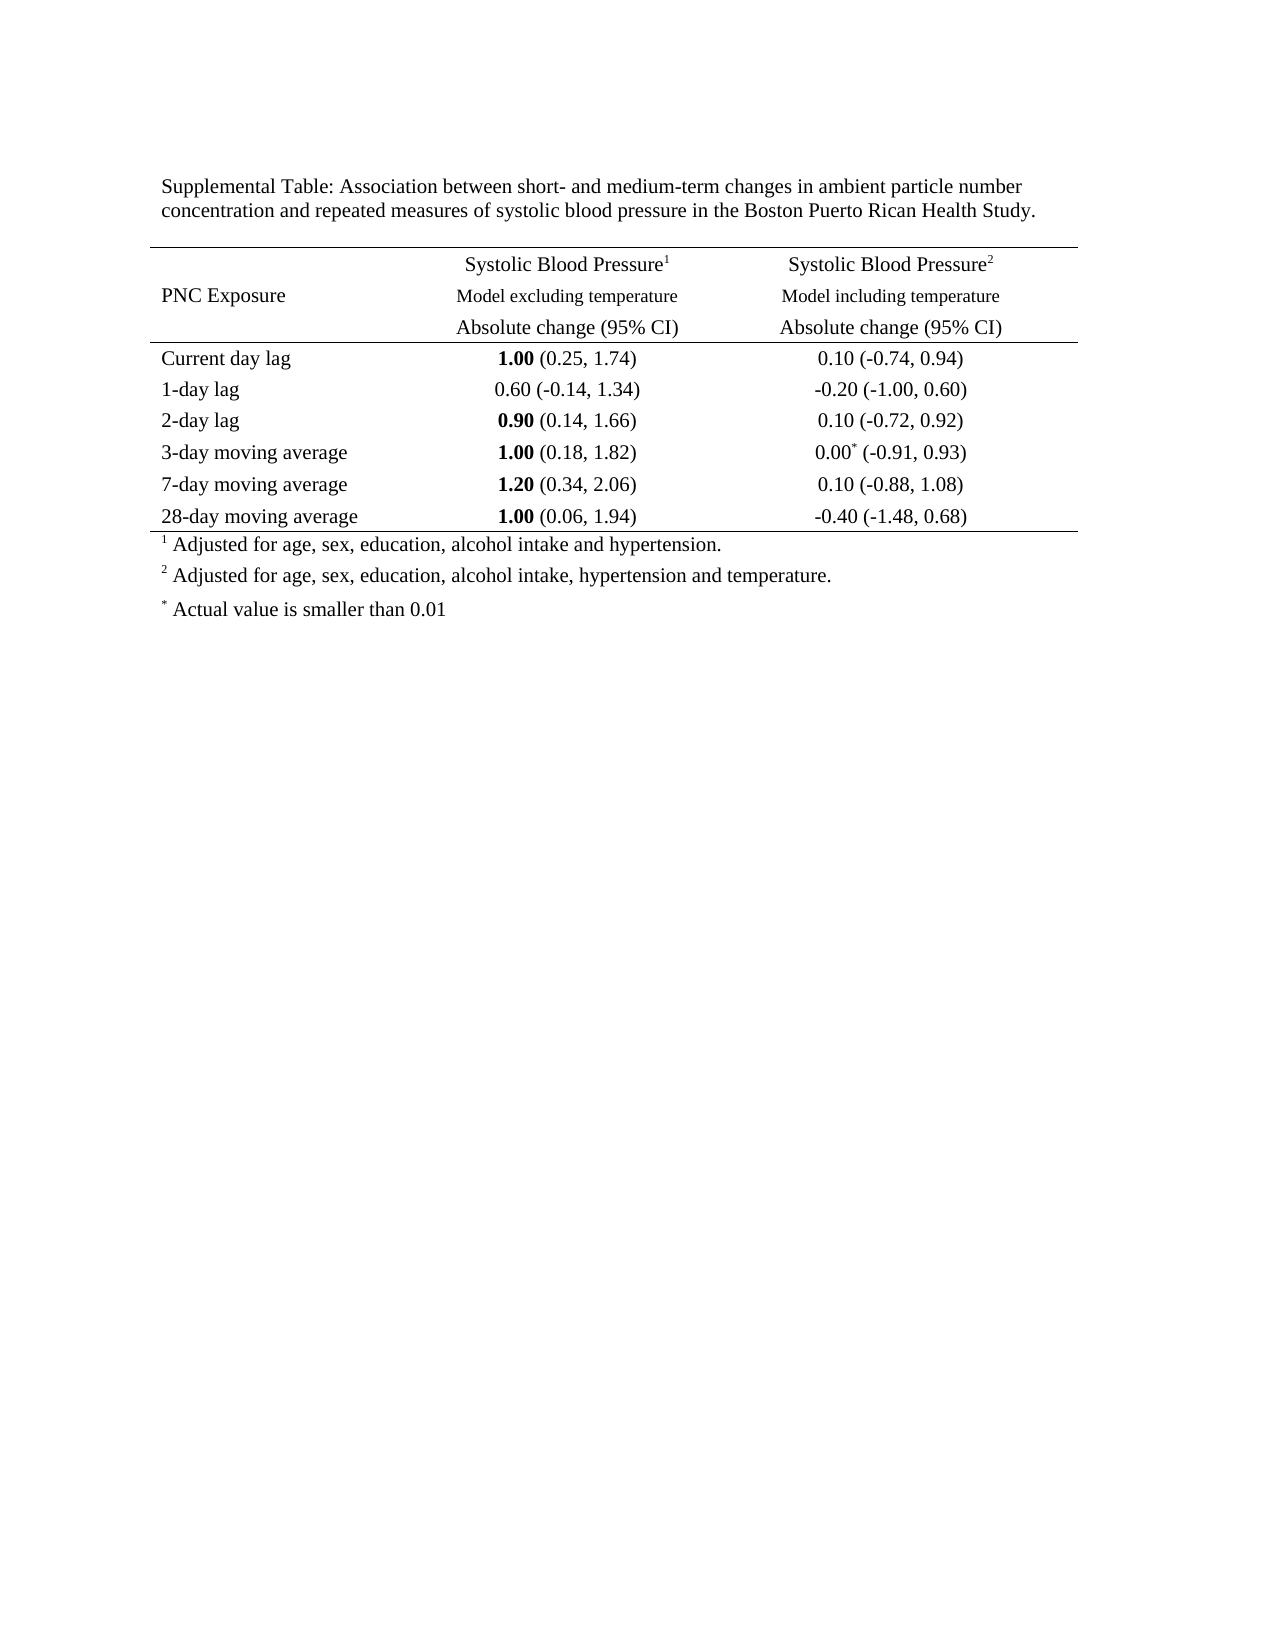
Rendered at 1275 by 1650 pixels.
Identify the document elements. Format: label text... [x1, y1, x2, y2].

table_cell Systolic Blood Pressure1 [431, 248, 703, 280]
table_cell -0.20 (-1.00, 0.60) [703, 374, 1078, 405]
table_cell 2 Adjusted for age, sex, education, alcohol intake, hypertension and temperature. [150, 563, 1078, 594]
table_cell Current day lag [150, 343, 431, 373]
table_cell 0.10 (-0.72, 0.92) [703, 405, 1078, 436]
table_cell 2-day lag [150, 405, 431, 436]
table_cell Model excluding temperature [431, 280, 703, 311]
table_header Supplemental Table: Association between short- and medium-term changes in ambient particle number concentration and repeated measures of systolic blood pressure in the Boston Puerto Rican Health Study. [150, 150, 1078, 247]
table_cell -0.40 (-1.48, 0.68) [703, 500, 1078, 531]
table_cell 0.10 (-0.88, 1.08) [703, 469, 1078, 500]
table_cell 7-day moving average [150, 469, 431, 500]
table_cell PNC Exposure [150, 248, 431, 342]
table_cell Model including temperature [703, 280, 1078, 311]
table_cell 0.00* (-0.91, 0.93) [703, 436, 1078, 469]
table_cell 28-day moving average [150, 500, 431, 531]
table_cell 3-day moving average [150, 436, 431, 469]
table_cell 1.00 (0.25, 1.74) [431, 343, 703, 373]
table_cell Systolic Blood Pressure2 [703, 248, 1078, 280]
table_cell Absolute change (95% CI) [431, 311, 703, 342]
table_cell Absolute change (95% CI) [703, 311, 1078, 342]
table_cell 0.60 (-0.14, 1.34) [431, 374, 703, 405]
table_cell 1-day lag [150, 374, 431, 405]
table_cell 1 Adjusted for age, sex, education, alcohol intake and hypertension. [150, 532, 1078, 562]
table_cell 1.20 (0.34, 2.06) [431, 469, 703, 500]
table_cell 0.10 (-0.74, 0.94) [703, 343, 1078, 373]
table_cell 0.90 (0.14, 1.66) [431, 405, 703, 436]
table_cell 1.00 (0.06, 1.94) [431, 500, 703, 531]
table_cell * Actual value is smaller than 0.01 [150, 594, 1078, 625]
table_cell 1.00 (0.18, 1.82) [431, 436, 703, 469]
